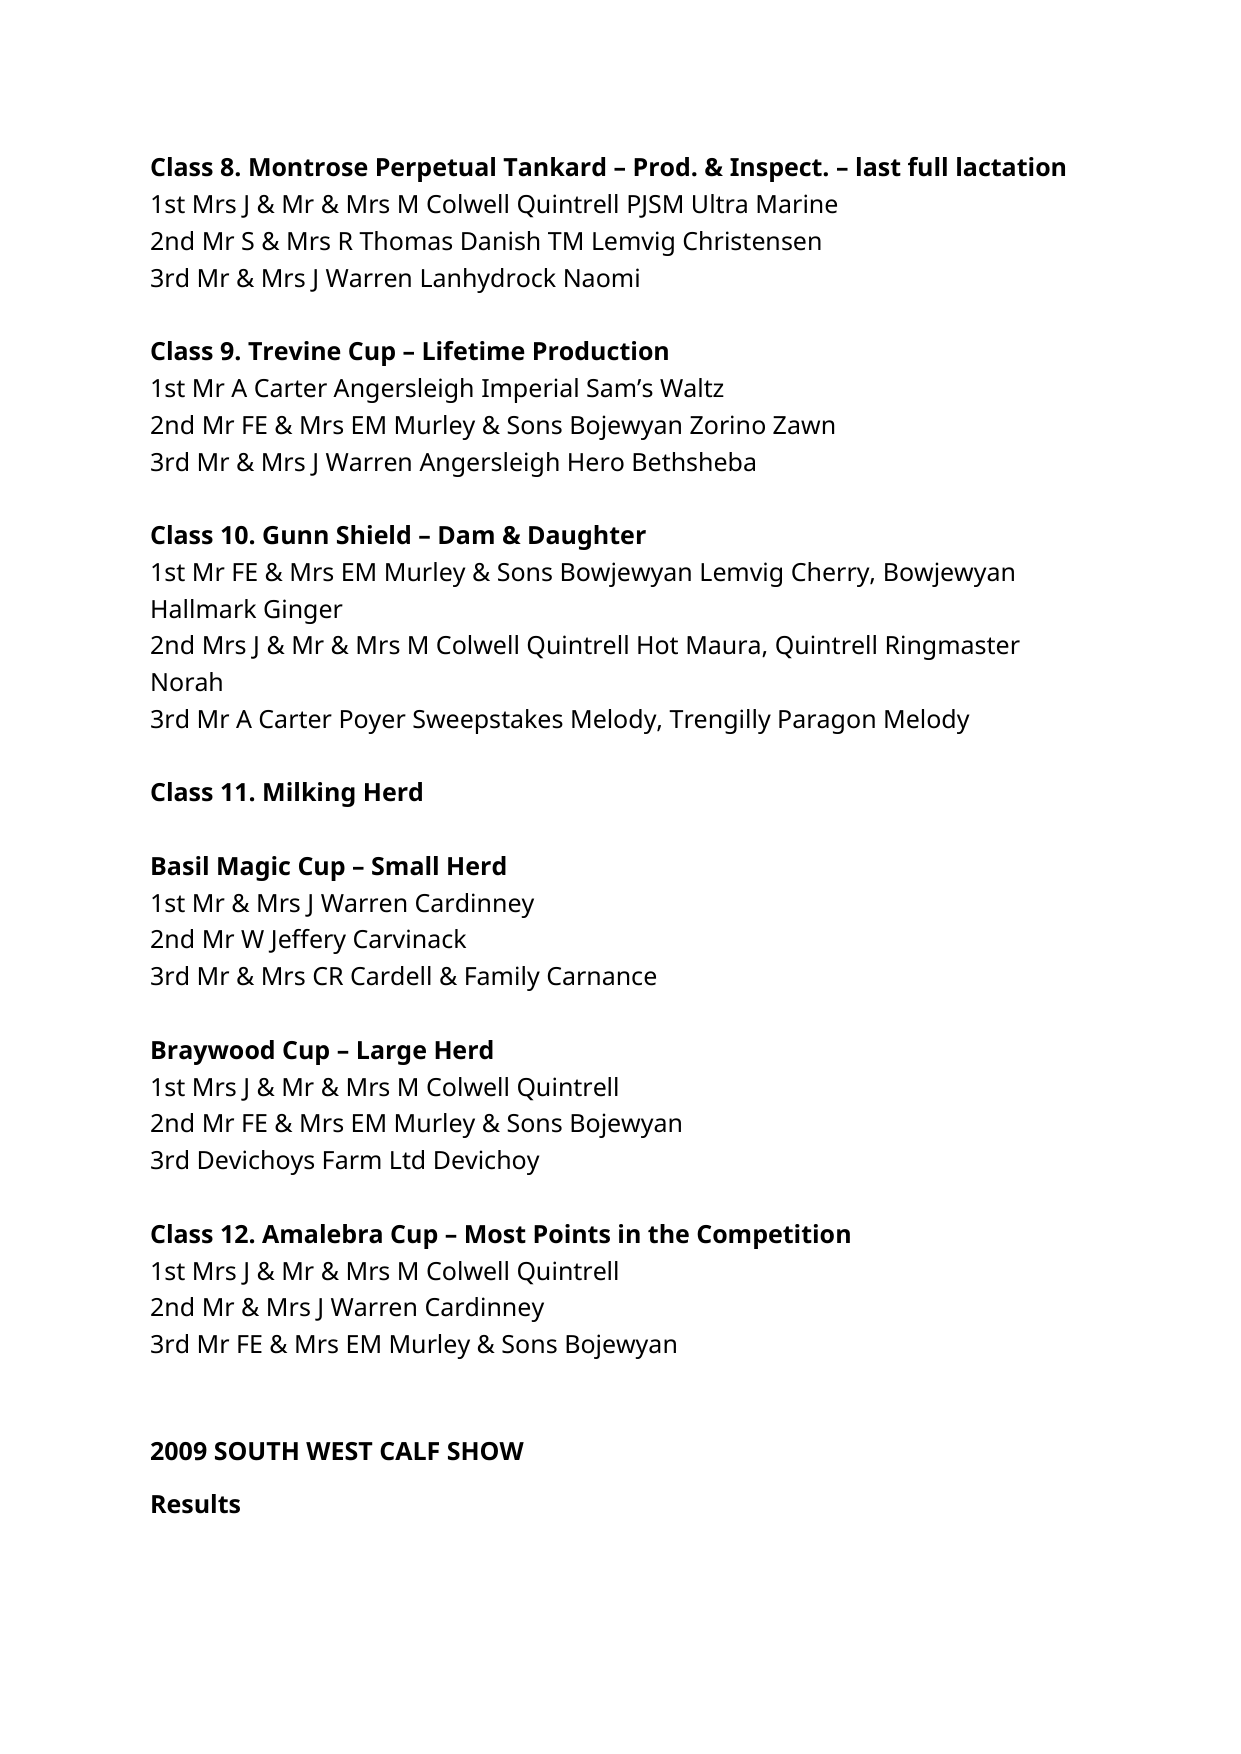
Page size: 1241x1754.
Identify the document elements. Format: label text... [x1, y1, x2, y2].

text 2009 SOUTH WEST CALF SHOW [150, 1433, 1090, 1468]
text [150, 150, 1090, 1361]
text Results [150, 1487, 1090, 1521]
